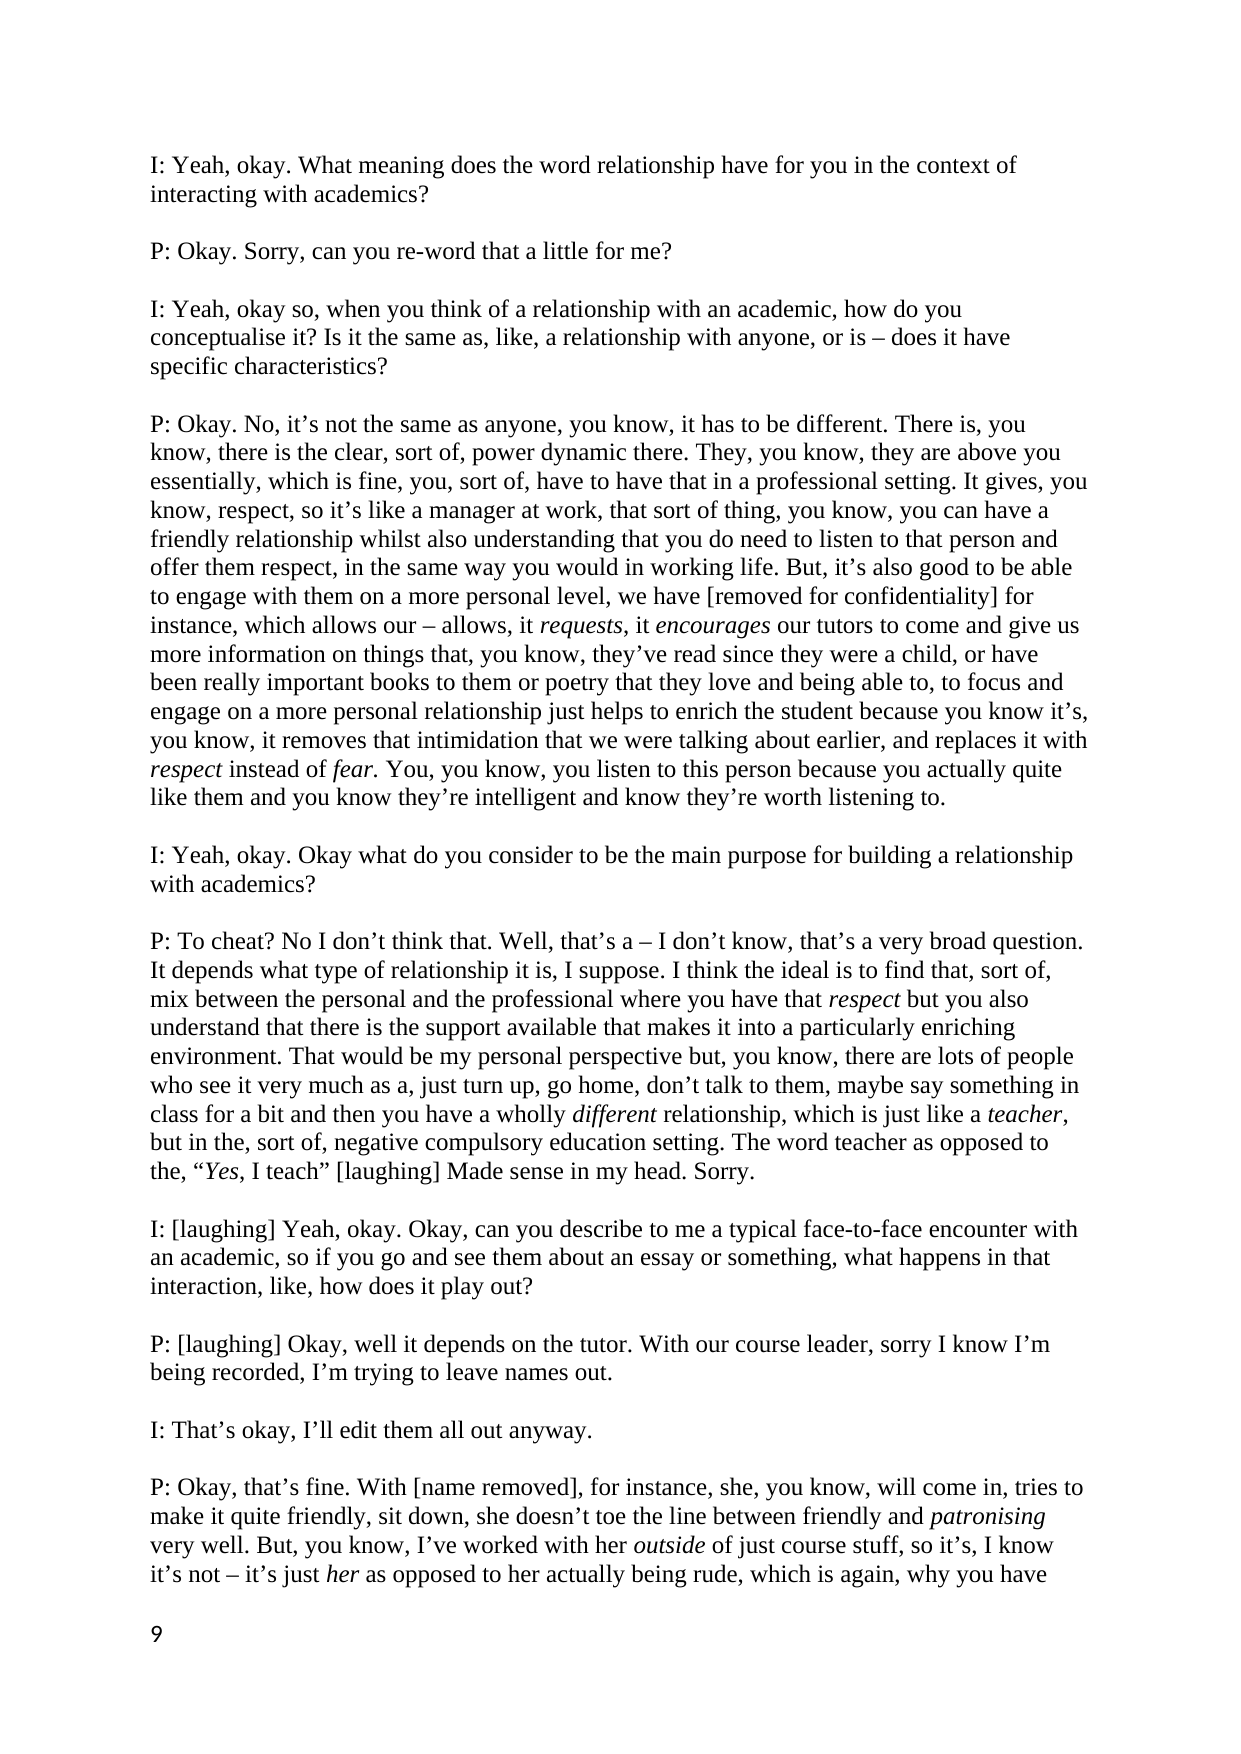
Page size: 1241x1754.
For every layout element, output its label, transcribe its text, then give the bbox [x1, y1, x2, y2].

text P: [laughing] Okay, well it depends on the tutor. With our course leader, sorry I know I’m being recorded, I’m trying to leave names out. [150, 1329, 1090, 1386]
text P: Okay. No, it’s not the same as anyone, you know, it has to be different. There is, you know, there is the clear, sort of, power dynamic there. They, you know, they are above you essentially, which is fine, you, sort of, have to have that in a professional setting. It gives, you know, respect, so it’s like a manager at work, that sort of thing, you know, you can have a friendly relationship whilst also understanding that you do need to listen to that person and offer them respect, in the same way you would in working life. But, it’s also good to be able to engage with them on a more personal level, we have [removed for confidentiality] for instance, which allows our – allows, it requests, it encourages our tutors to come and give us more information on things that, you know, they’ve read since they were a child, or have been really important books to them or poetry that they love and being able to, to focus and engage on a more personal relationship just helps to enrich the student because you know it’s, you know, it removes that intimidation that we were talking about earlier, and replaces it with respect instead of fear. You, you know, you listen to this person because you actually quite like them and you know they’re intelligent and know they’re worth listening to. [150, 409, 1090, 811]
text I: Yeah, okay. Okay what do you consider to be the main purpose for building a relationship with academics? [150, 840, 1090, 897]
text I: Yeah, okay. What meaning does the word relationship have for you in the context of interacting with academics? [150, 150, 1090, 207]
text I: Yeah, okay so, when you think of a relationship with an academic, how do you conceptualise it? Is it the same as, like, a relationship with anyone, or is – does it have specific characteristics? [150, 294, 1090, 380]
text P: To cheat? No I don’t think that. Well, that’s a – I don’t know, that’s a very broad question. It depends what type of relationship it is, I suppose. I think the ideal is to find that, sort of, mix between the personal and the professional where you have that respect but you also understand that there is the support available that makes it into a particularly enriching environment. That would be my personal perspective but, you know, there are lots of people who see it very much as a, just turn up, go home, don’t talk to them, maybe say something in class for a bit and then you have a wholly different relationship, which is just like a teacher, but in the, sort of, negative compulsory education setting. The word teacher as opposed to the, “Yes, I teach” [laughing] Made sense in my head. Sorry. [150, 926, 1090, 1185]
text P: Okay. Sorry, can you re-word that a little for me? [150, 236, 1090, 265]
text I: [laughing] Yeah, okay. Okay, can you describe to me a typical face-to-face encounter with an academic, so if you go and see them about an essay or something, what happens in that interaction, like, how does it play out? [150, 1214, 1090, 1300]
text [150, 1472, 1090, 1587]
text I: That’s okay, I’ll edit them all out anyway. [150, 1415, 1090, 1444]
